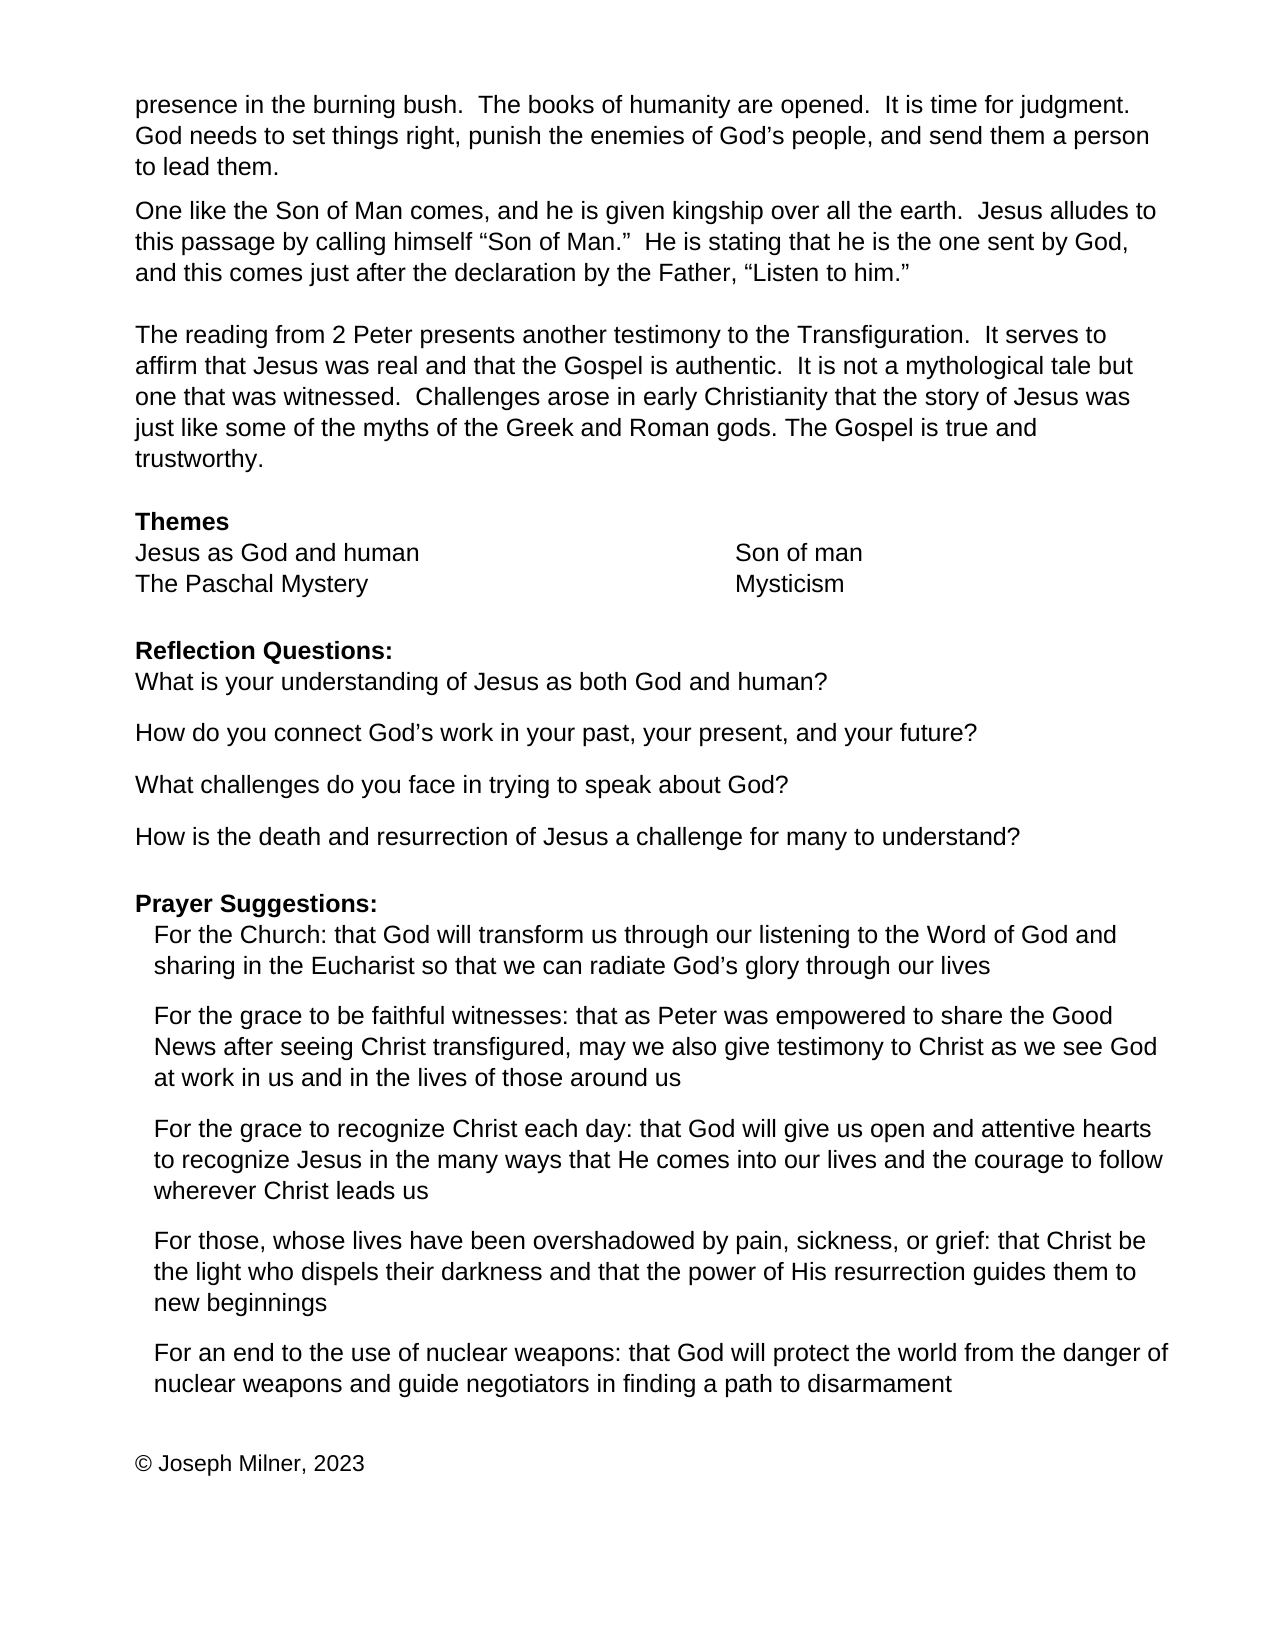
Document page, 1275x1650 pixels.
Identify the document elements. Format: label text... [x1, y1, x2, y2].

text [135, 90, 1170, 181]
text What is your understanding of Jesus as both God and human? [135, 667, 1170, 696]
text For the Church: that God will transform us through our listening to the Word of God and sharing in the Eucharist so that we can radiate God’s glory through our lives [154, 920, 1170, 980]
text Themes [135, 506, 1170, 535]
text © Joseph Milner, 2023 [135, 1450, 1170, 1477]
text For those, whose lives have been overshadowed by pain, sickness, or grief: that Christ be the light who dispels their darkness and that the power of His resurrection guides them to new beginnings [154, 1226, 1170, 1317]
text How do you connect God’s work in your past, your present, and your future? [135, 718, 1170, 747]
text The reading from 2 Peter presents another testimony to the Transfiguration. It serves to affirm that Jesus was real and that the Gospel is authentic. It is not a mythological tale but one that was witnessed. Challenges arose in early Christianity that the story of Jesus was just like some of the myths of the Greek and Roman gods. The Gospel is true and trustworthy. [135, 320, 1170, 473]
text Reflection Questions: [135, 636, 1170, 664]
text For the grace to recognize Christ each day: that God will give us open and attentive hearts to recognize Jesus in the many ways that He comes into our lives and the courage to follow wherever Christ leads us [154, 1113, 1170, 1204]
text One like the Son of Man comes, and he is given kingship over all the earth. Jesus alludes to this passage by calling himself “Son of Man.” He is stating that he is the one sent by God, and this comes just after the declaration by the Father, “Listen to him.” [135, 196, 1170, 287]
text Jesus as God and human Son of man [135, 537, 1170, 566]
text What challenges do you face in trying to speak about God? [135, 770, 1170, 799]
text Prayer Suggestions: [135, 889, 1170, 918]
text For the grace to be faithful witnesses: that as Peter was empowered to share the Good News after seeing Christ transfigured, may we also give testimony to Christ as we see God at work in us and in the lives of those around us [154, 1001, 1170, 1092]
text How is the death and resurrection of Jesus a challenge for many to understand? [135, 822, 1170, 851]
text The Paschal Mystery Mysticism [135, 568, 1170, 597]
text For an end to the use of nuclear weapons: that God will protect the world from the danger of nuclear weapons and guide negotiators in finding a path to disarmament [154, 1338, 1170, 1398]
